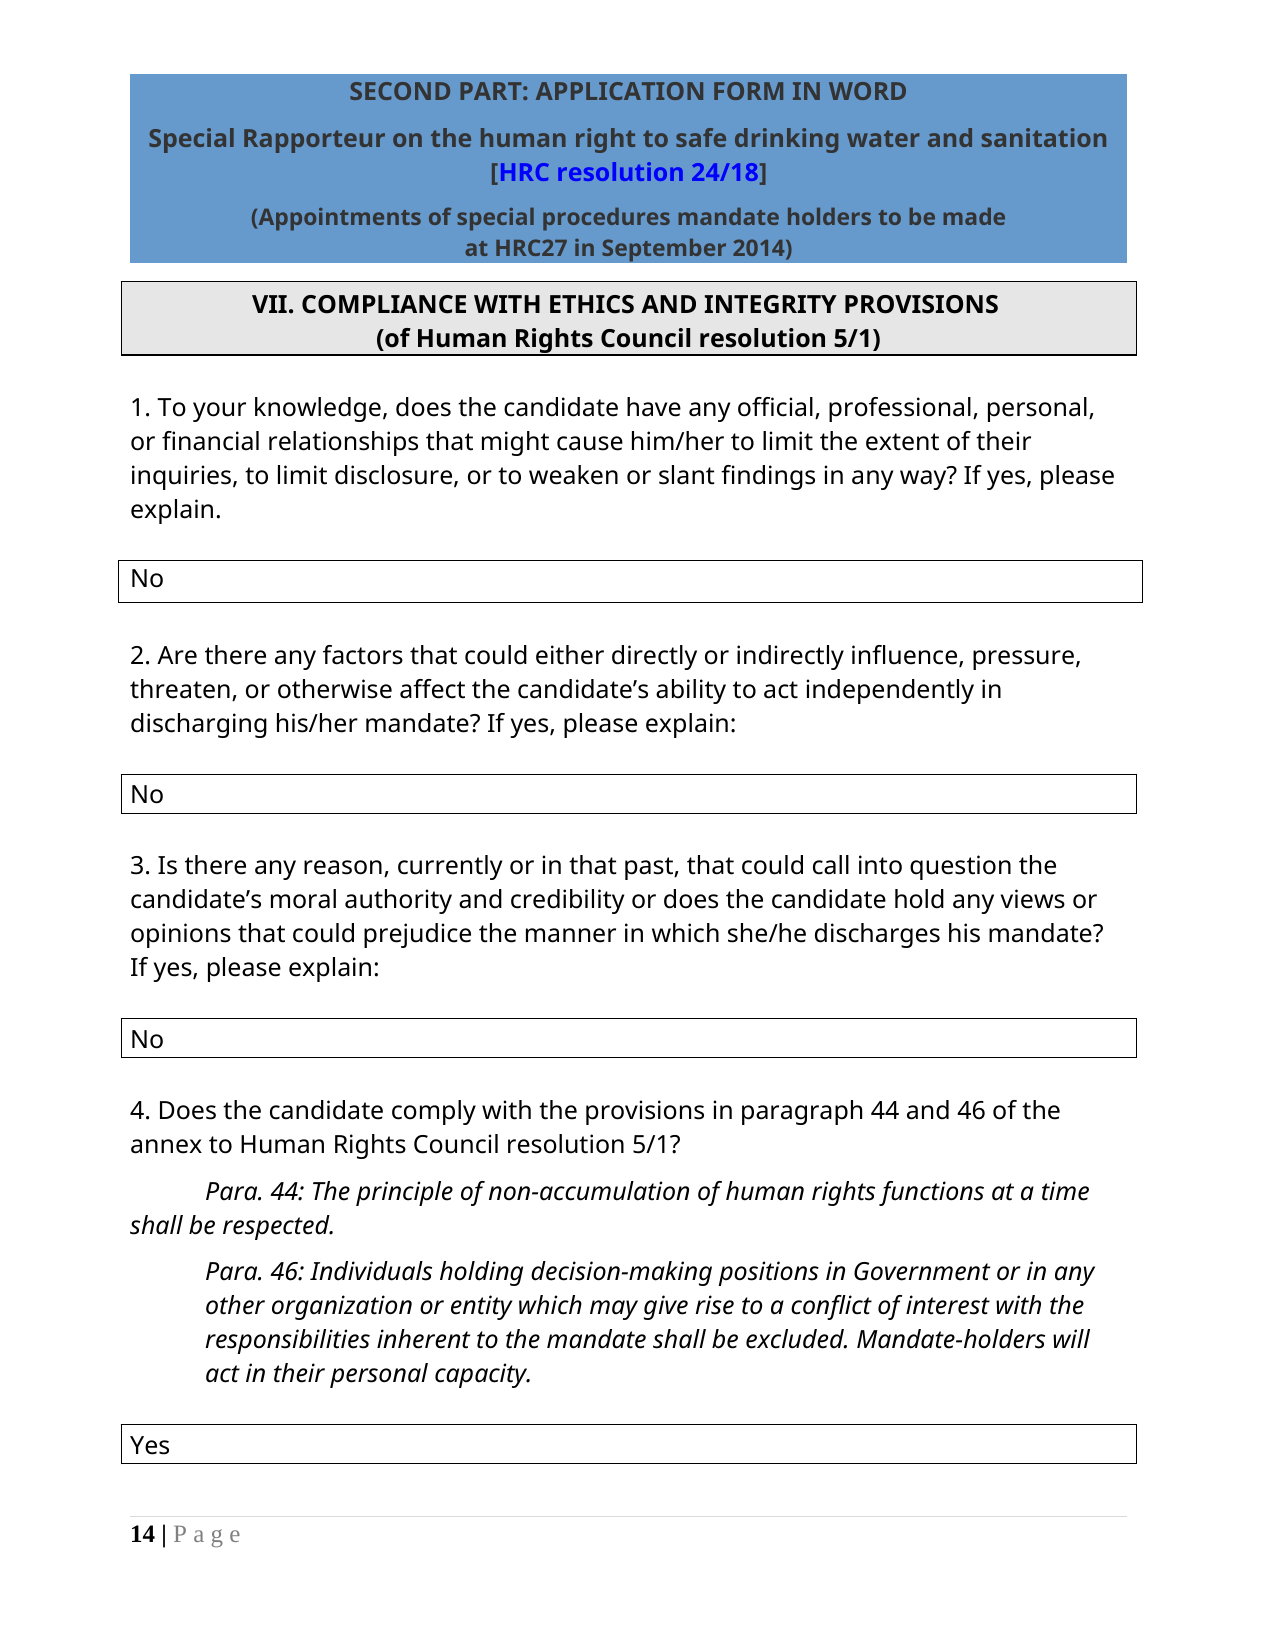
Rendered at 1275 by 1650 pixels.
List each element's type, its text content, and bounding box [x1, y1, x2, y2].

table_header No [119, 561, 1142, 602]
text 2. Are there any factors that could either directly or indirectly influence, pressure, threaten, or otherwise affect the candidate’s ability to act independently in discharging his/her mandate? If yes, please explain: [130, 637, 1127, 739]
text 4. Does the candidate comply with the provisions in paragraph 44 and 46 of the annex to Human Rights Council resolution 5/1? [130, 1093, 1127, 1161]
text 1. To your knowledge, does the candidate have any official, professional, personal, or financial relationships that might cause him/her to limit the extent of their inquiries, to limit disclosure, or to weaken or slant findings in any way? If yes, please explain. [130, 390, 1127, 526]
text No [122, 775, 1136, 813]
text Yes [122, 1425, 1136, 1463]
text 3. Is there any reason, currently or in that past, that could call into question the candidate’s moral authority and credibility or does the candidate hold any views or opinions that could prejudice the manner in which she/he discharges his mandate? If yes, please explain: [130, 848, 1127, 984]
text No [122, 1019, 1136, 1057]
text VII. COMPLIANCE WITH ETHICS AND INTEGRITY PROVISIONS (of Human Rights Council resolution 5/1) [122, 282, 1136, 354]
text Para. 46: Individuals holding decision-making positions in Government or in any other organization or entity which may give rise to a conflict of interest with the responsibilities inherent to the mandate shall be excluded. Mandate-holders will act in their personal capacity. [205, 1254, 1127, 1390]
text Para. 44: The principle of non-accumulation of human rights functions at a time shall be respected. [130, 1173, 1127, 1241]
